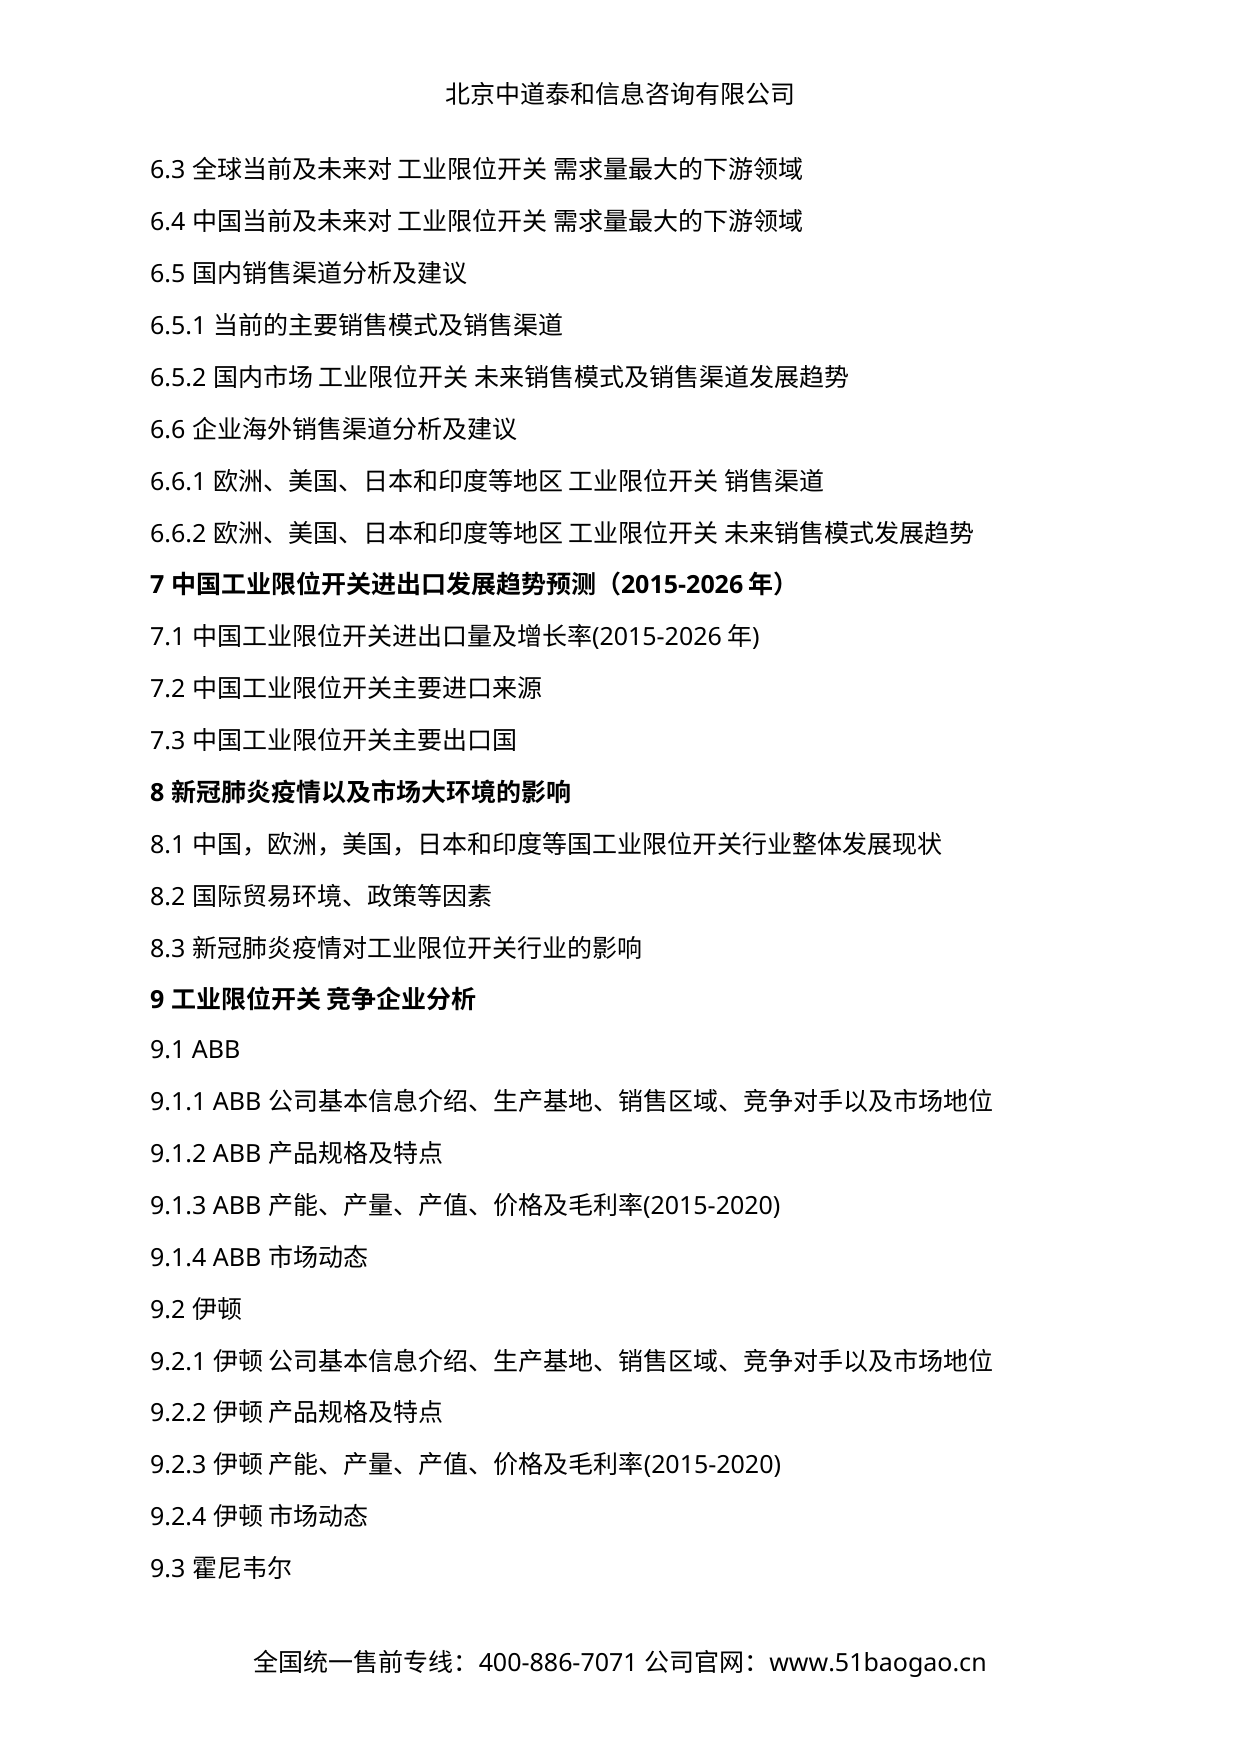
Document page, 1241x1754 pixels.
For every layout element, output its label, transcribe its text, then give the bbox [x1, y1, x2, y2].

text 7 中国工业限位开关进出口发展趋势预测（2015-2026年） [150, 565, 1090, 601]
text 7.1 中国工业限位开关进出口量及增长率(2015-2026年) [150, 617, 1090, 653]
text 8.2 国际贸易环境、政策等因素 [150, 876, 1090, 912]
text 6.6 企业海外销售渠道分析及建议 [150, 409, 1090, 446]
text 9 工业限位开关 竞争企业分析 [150, 980, 1090, 1016]
text 7.2 中国工业限位开关主要进口来源 [150, 669, 1090, 705]
text 9.1.1 ABB 公司基本信息介绍、生产基地、销售区域、竞争对手以及市场地位 [150, 1082, 1090, 1118]
text 8.1 中国，欧洲，美国，日本和印度等国工业限位开关行业整体发展现状 [150, 824, 1090, 861]
text 8.3 新冠肺炎疫情对工业限位开关行业的影响 [150, 928, 1090, 964]
text 6.3 全球当前及未来对 工业限位开关 需求量最大的下游领域 [150, 150, 1090, 186]
text 9.3 霍尼韦尔 [150, 1548, 1090, 1585]
text 6.5.2 国内市场 工业限位开关 未来销售模式及销售渠道发展趋势 [150, 357, 1090, 394]
text 6.6.1 欧洲、美国、日本和印度等地区 工业限位开关 销售渠道 [150, 461, 1090, 497]
text 9.2.3 伊顿 产能、产量、产值、价格及毛利率(2015-2020) [150, 1445, 1090, 1481]
text 9.1 ABB [150, 1032, 1090, 1066]
text 9.2.2 伊顿 产品规格及特点 [150, 1393, 1090, 1429]
text 6.5.1 当前的主要销售模式及销售渠道 [150, 306, 1090, 342]
text 9.1.3 ABB 产能、产量、产值、价格及毛利率(2015-2020) [150, 1185, 1090, 1222]
text 9.2 伊顿 [150, 1289, 1090, 1325]
text 6.6.2 欧洲、美国、日本和印度等地区 工业限位开关 未来销售模式发展趋势 [150, 513, 1090, 549]
text 9.2.4 伊顿 市场动态 [150, 1497, 1090, 1533]
text 7.3 中国工业限位开关主要出口国 [150, 721, 1090, 757]
text 9.1.4 ABB 市场动态 [150, 1237, 1090, 1273]
text 8 新冠肺炎疫情以及市场大环境的影响 [150, 772, 1090, 809]
text 9.1.2 ABB 产品规格及特点 [150, 1133, 1090, 1170]
text 6.4 中国当前及未来对 工业限位开关 需求量最大的下游领域 [150, 202, 1090, 238]
text 9.2.1 伊顿 公司基本信息介绍、生产基地、销售区域、竞争对手以及市场地位 [150, 1341, 1090, 1377]
text 6.5 国内销售渠道分析及建议 [150, 254, 1090, 290]
